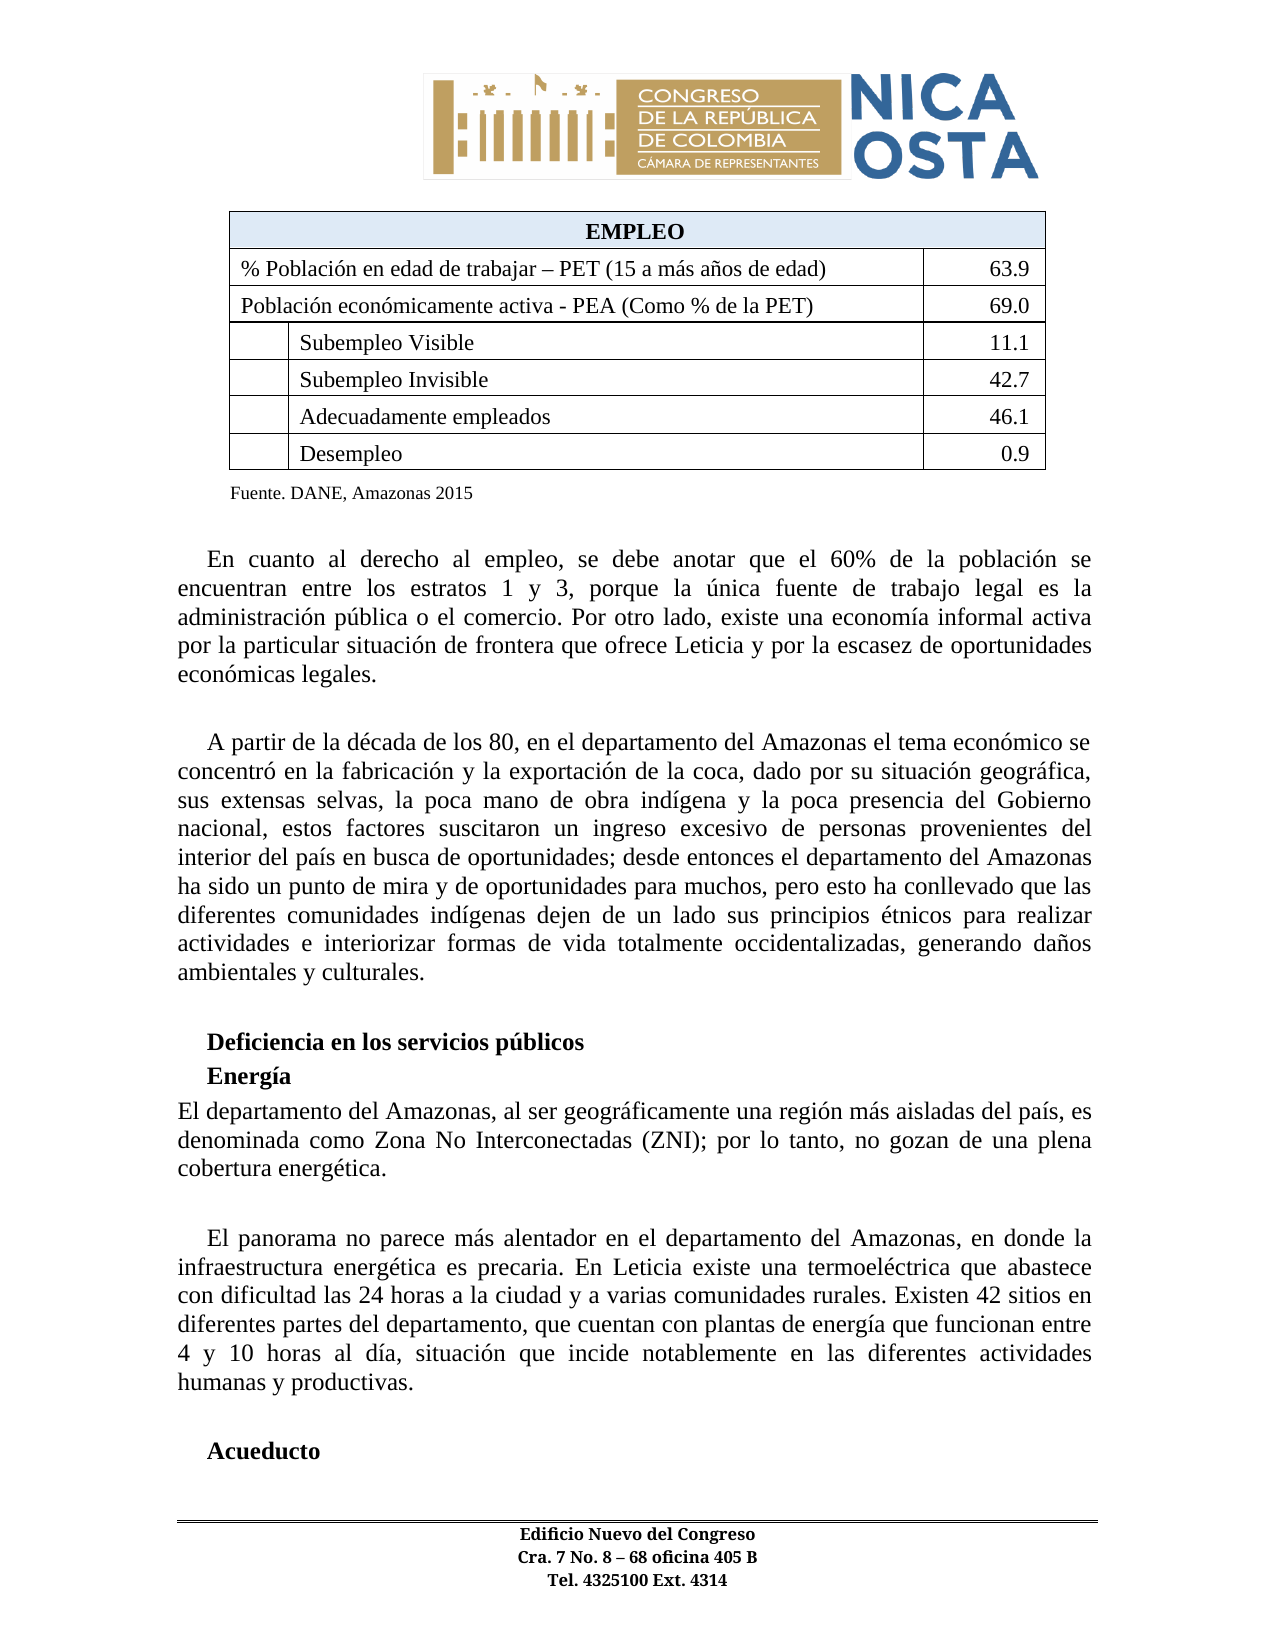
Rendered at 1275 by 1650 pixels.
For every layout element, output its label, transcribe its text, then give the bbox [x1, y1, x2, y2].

table_cell % Población en edad de trabajar – PET (15 a más años de edad) [230, 249, 923, 284]
text El panorama no parece más alentador en el departamento del Amazonas, en donde la infraestructura energética es precaria. En Leticia existe una termoeléctrica que abastece con dificultad las 24 horas a la ciudad y a varias comunidades rurales. Existen 42 sitios en diferentes partes del departamento, que cuentan con plantas de energía que funcionan entre 4 y 10 horas al día, situación que incide notablemente en las diferentes actividades humanas y productivas. [177, 1223, 1093, 1395]
text A partir de la década de los 80, en el departamento del Amazonas el tema económico se concentró en la fabricación y la exportación de la coca, dado por su situación geográfica, sus extensas selvas, la poca mano de obra indígena y la poca presencia del Gobierno nacional, estos factores suscitaron un ingreso excesivo de personas provenientes del interior del país en busca de oportunidades; desde entonces el departamento del Amazonas ha sido un punto de mira y de oportunidades para muchos, pero esto ha conllevado que las diferentes comunidades indígenas dejen de un lado sus principios étnicos para realizar actividades e interiorizar formas de vida totalmente occidentalizadas, generando daños ambientales y culturales. [177, 727, 1093, 986]
table_cell 46.1 [924, 396, 1045, 432]
table_cell 0.9 [924, 434, 1045, 469]
table_cell Subempleo Invisible [289, 360, 923, 395]
text En cuanto al derecho al empleo, se debe anotar que el 60% de la población se encuentran entre los estratos 1 y 3, porque la única fuente de trabajo legal es la administración pública o el comercio. Por otro lado, existe una economía informal activa por la particular situación de frontera que ofrece Leticia y por la escasez de oportunidades económicas legales. [177, 544, 1093, 688]
table_cell [230, 323, 288, 358]
table_cell Subempleo Visible [289, 323, 923, 358]
table_header EMPLEO [230, 212, 1045, 247]
picture [423, 73, 1039, 180]
text Acueducto [177, 1436, 1093, 1465]
table_cell Adecuadamente empleados [289, 396, 923, 432]
table_cell 42.7 [924, 360, 1045, 395]
table_cell 63.9 [924, 249, 1045, 284]
table_cell 11.1 [924, 323, 1045, 358]
table_cell Desempleo [289, 434, 923, 469]
text Fuente. DANE, Amazonas 2015 [177, 476, 1093, 503]
table_cell Población económicamente activa - PEA (Como % de la PET) [230, 286, 923, 321]
text Energía [177, 1061, 1093, 1090]
text El departamento del Amazonas, al ser geográficamente una región más aisladas del país, es denominada como Zona No Interconectadas (ZNI); por lo tanto, no gozan de una plena cobertura energética. [177, 1096, 1093, 1182]
table_cell 69.0 [924, 286, 1045, 321]
text Deficiencia en los servicios públicos [177, 1027, 1093, 1055]
table_cell [230, 396, 288, 432]
table_cell [230, 360, 288, 395]
table_cell [230, 434, 288, 469]
